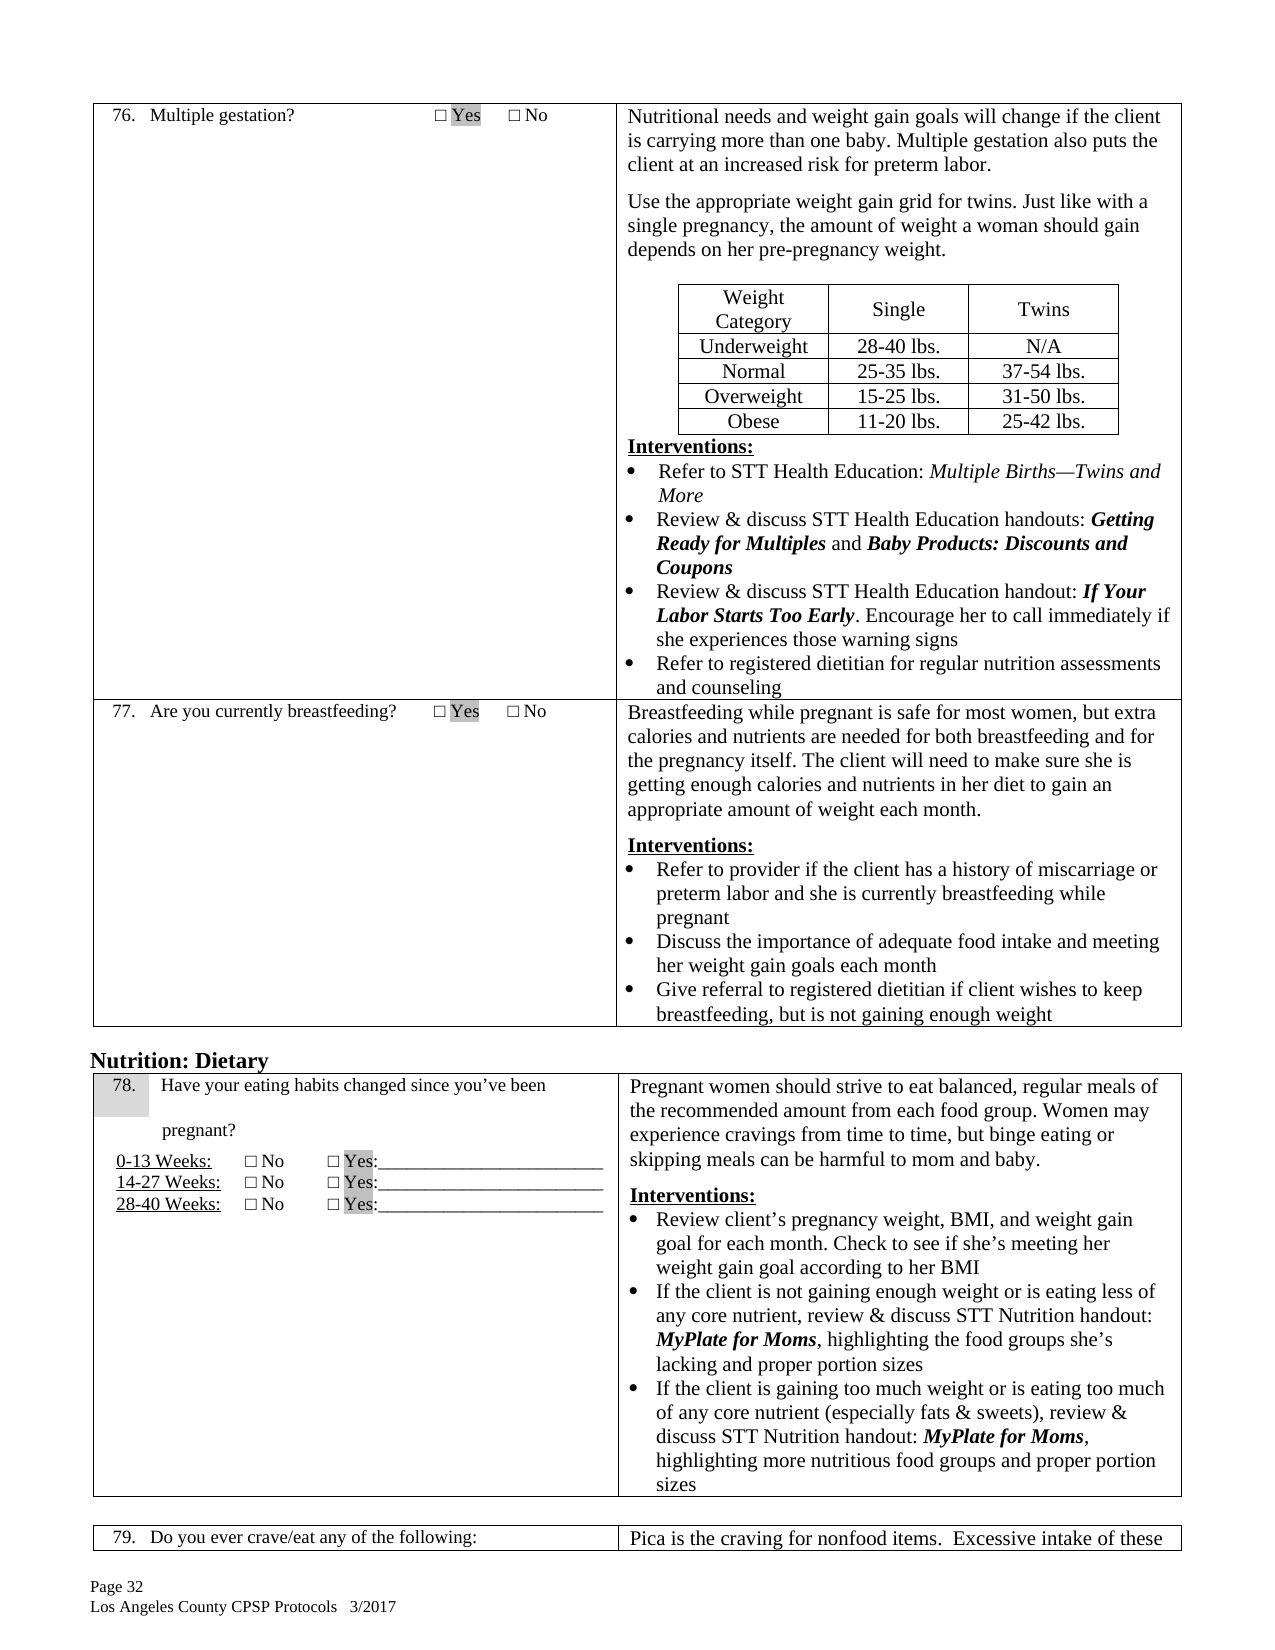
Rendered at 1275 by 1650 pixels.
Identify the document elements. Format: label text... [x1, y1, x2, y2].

table_header Pregnant women should strive to eat balanced, regular meals of the recommended amount from each food group. Women may experience cravings from time to time, but binge eating or skipping meals can be harmful to mom and baby. Interventions: Review client’s pregnancy weight, BMI, and weight gain goal for each month. Check to see if she’s meeting her weight gain goal according to her BMI If the client is not gaining enough weight or is eating less of any core nutrient, review & discuss STT Nutrition handout: MyPlate for Moms, highlighting the food groups she’s lacking and proper portion sizes If the client is gaining too much weight or is eating too much of any core nutrient (especially fats & sweets), review & discuss STT Nutrition handout: MyPlate for Moms, highlighting more nutritious food groups and proper portion sizes [619, 1074, 1181, 1496]
subtitle Nutrition: Dietary [90, 1047, 1185, 1073]
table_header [94, 1526, 618, 1550]
table_cell pregnant? [94, 1118, 618, 1496]
table_cell Are you currently breastfeeding? □ Yes □ No [94, 700, 616, 1026]
table_header Nutritional needs and weight gain goals will change if the client is carrying more than one baby. Multiple gestation also puts the client at an increased risk for preterm labor. Use the appropriate weight gain grid for twins. Just like with a single pregnancy, the amount of weight a woman should gain depends on her pre-pregnancy weight. Interventions: Refer to STT Health Education: Multiple Births—Twins and More Review & discuss STT Health Education handouts: Getting Ready for Multiples and Baby Products: Discounts and Coupons Review & discuss STT Health Education handout: If Your Labor Starts Too Early. Encourage her to call immediately if she experiences those warning signs Refer to registered dietitian for regular nutrition assessments and counseling [617, 104, 1181, 699]
table_cell Breastfeeding while pregnant is safe for most women, but extra calories and nutrients are needed for both breastfeeding and for the pregnancy itself. The client will need to make sure she is getting enough calories and nutrients in her diet to gain an appropriate amount of weight each month. Interventions: Refer to provider if the client has a history of miscarriage or preterm labor and she is currently breastfeeding while pregnant Discuss the importance of adequate food intake and meeting her weight gain goals each month Give referral to registered dietitian if client wishes to keep breastfeeding, but is not gaining enough weight [617, 700, 1181, 1026]
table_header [619, 1526, 1181, 1550]
table_header Multiple gestation? □ Yes □ No [94, 104, 616, 699]
table_header [94, 1074, 149, 1117]
table_header Have your eating habits changed since you’ve been [149, 1074, 618, 1117]
